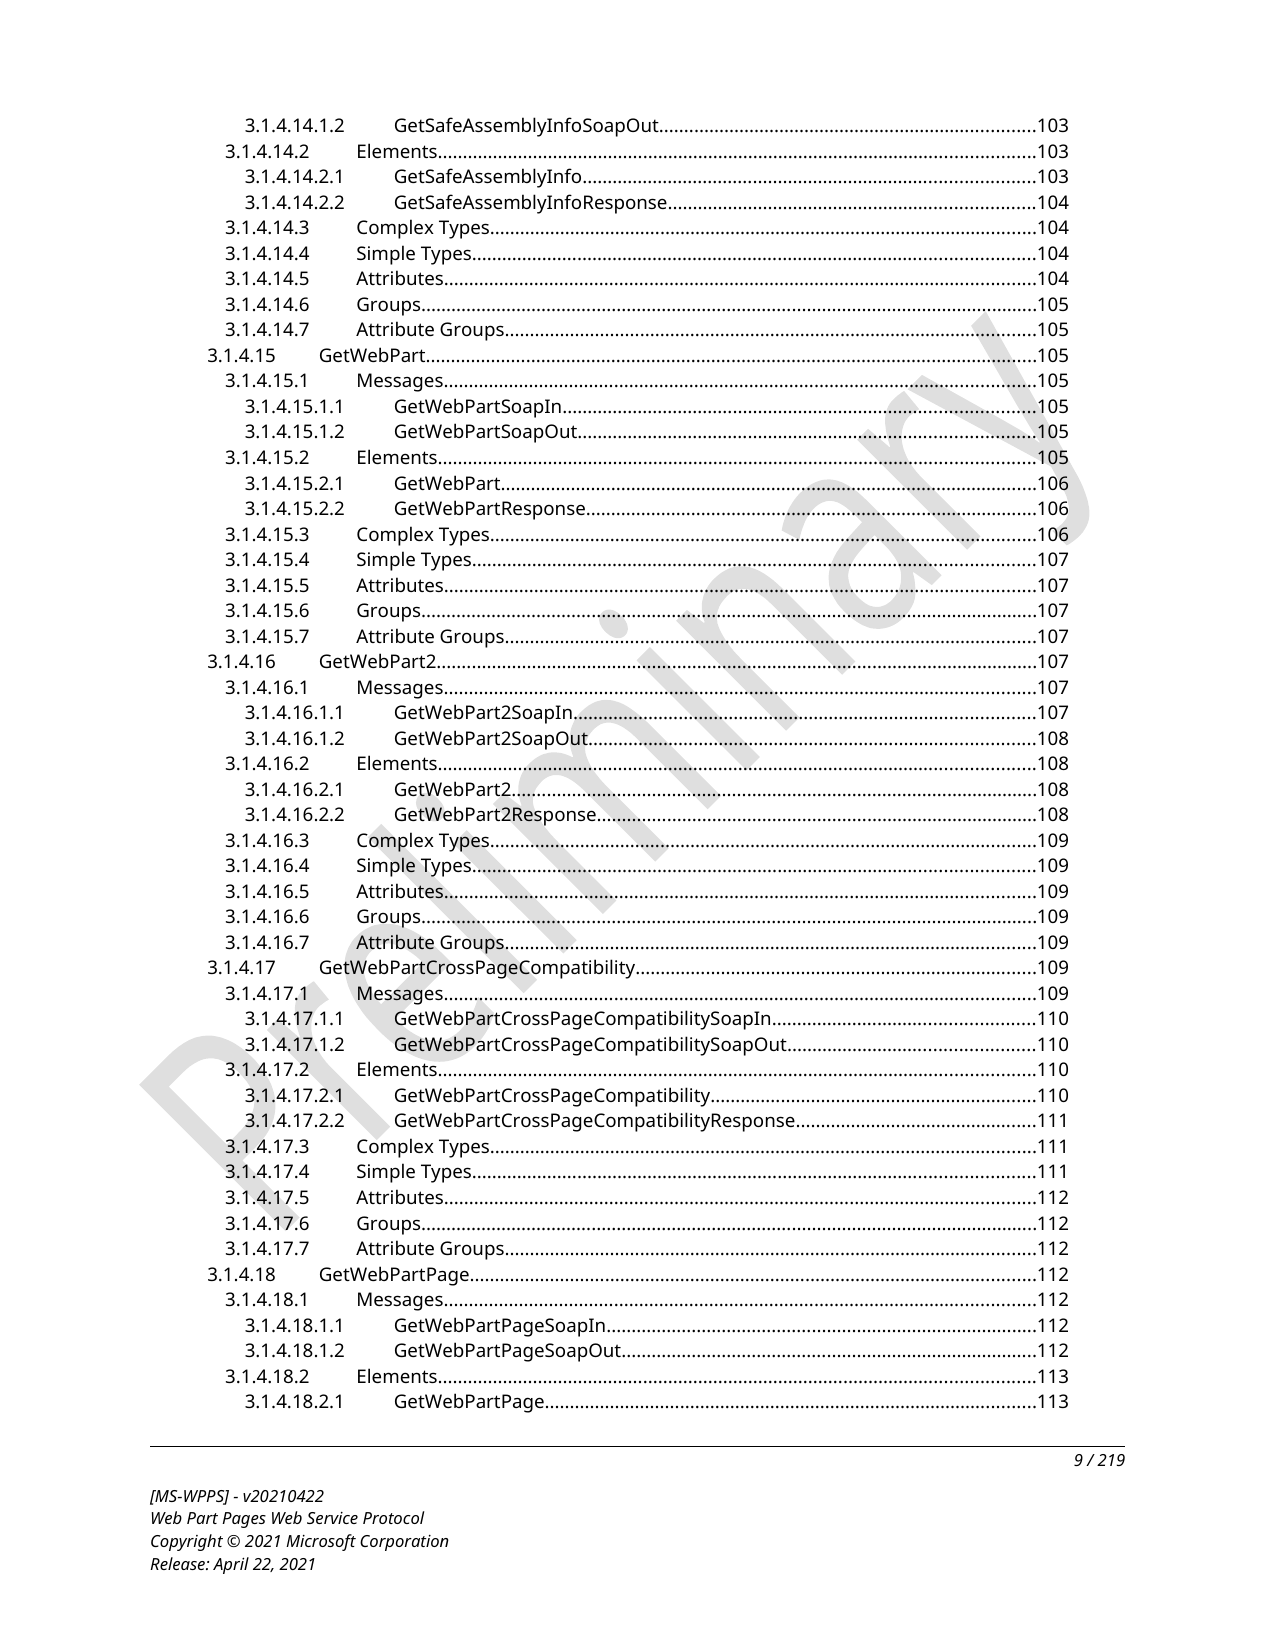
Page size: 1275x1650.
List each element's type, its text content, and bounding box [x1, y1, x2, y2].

text 3.1.4.18 GetWebPartPage 112 [207, 1261, 1078, 1286]
text 3.1.4.14.6 Groups 105 [225, 291, 1078, 317]
text 3.1.4.14.7 Attribute Groups 105 [225, 317, 1078, 342]
text 3.1.4.16.2.1 GetWebPart2 108 [244, 776, 1078, 802]
text 3.1.4.16.2 Elements 108 [225, 751, 1078, 776]
text 3.1.4.18.1.1 GetWebPartPageSoapIn 112 [244, 1312, 1078, 1337]
text 3.1.4.17.2.1 GetWebPartCrossPageCompatibility 110 [244, 1082, 1078, 1108]
text 3.1.4.16.1 Messages 107 [225, 674, 1078, 699]
text 3.1.4.15.1.1 GetWebPartSoapIn 105 [244, 393, 1078, 419]
text 3.1.4.15.4 Simple Types 107 [225, 546, 1078, 572]
text 3.1.4.17 GetWebPartCrossPageCompatibility 109 [207, 955, 1078, 980]
text 3.1.4.15.2.2 GetWebPartResponse 106 [244, 495, 1078, 521]
text 3.1.4.16 GetWebPart2 107 [207, 648, 1078, 674]
text 3.1.4.16.3 Complex Types 109 [225, 827, 1078, 853]
text 3.1.4.15 GetWebPart 105 [207, 342, 1078, 368]
text 3.1.4.14.4 Simple Types 104 [225, 240, 1078, 266]
text 3.1.4.16.1.1 GetWebPart2SoapIn 107 [244, 699, 1078, 725]
text 3.1.4.14.1.2 GetSafeAssemblyInfoSoapOut 103 [244, 112, 1078, 138]
text 3.1.4.15.3 Complex Types 106 [225, 521, 1078, 546]
text 3.1.4.14.2 Elements 103 [225, 138, 1078, 163]
text 3.1.4.17.4 Simple Types 111 [225, 1159, 1078, 1184]
text 3.1.4.16.5 Attributes 109 [225, 878, 1078, 904]
text 3.1.4.15.2.1 GetWebPart 106 [244, 470, 1078, 495]
text 3.1.4.17.3 Complex Types 111 [225, 1133, 1078, 1159]
text 3.1.4.16.6 Groups 109 [225, 904, 1078, 929]
text 3.1.4.14.2.1 GetSafeAssemblyInfo 103 [244, 163, 1078, 189]
text 3.1.4.15.1 Messages 105 [225, 368, 1078, 393]
text 3.1.4.16.2.2 GetWebPart2Response 108 [244, 802, 1078, 827]
text 3.1.4.17.1 Messages 109 [225, 980, 1078, 1006]
text 3.1.4.15.5 Attributes 107 [225, 572, 1078, 597]
text 3.1.4.16.1.2 GetWebPart2SoapOut 108 [244, 725, 1078, 751]
text 3.1.4.16.7 Attribute Groups 109 [225, 929, 1078, 955]
text 3.1.4.17.2.2 GetWebPartCrossPageCompatibilityResponse 111 [244, 1108, 1078, 1133]
text 3.1.4.15.2 Elements 105 [225, 444, 1078, 470]
text 3.1.4.16.4 Simple Types 109 [225, 853, 1078, 878]
text 3.1.4.18.2.1 GetWebPartPage 113 [244, 1388, 1078, 1414]
text 3.1.4.14.5 Attributes 104 [225, 266, 1078, 291]
text 3.1.4.18.1 Messages 112 [225, 1286, 1078, 1312]
text 3.1.4.17.6 Groups 112 [225, 1210, 1078, 1235]
text 3.1.4.14.3 Complex Types 104 [225, 214, 1078, 240]
text 3.1.4.17.1.1 GetWebPartCrossPageCompatibilitySoapIn 110 [244, 1006, 1078, 1031]
text 3.1.4.15.1.2 GetWebPartSoapOut 105 [244, 419, 1078, 444]
text 3.1.4.14.2.2 GetSafeAssemblyInfoResponse 104 [244, 189, 1078, 214]
text 3.1.4.17.2 Elements 110 [225, 1057, 1078, 1082]
text 3.1.4.15.6 Groups 107 [225, 597, 1078, 623]
text 3.1.4.17.1.2 GetWebPartCrossPageCompatibilitySoapOut 110 [244, 1031, 1078, 1057]
text 3.1.4.17.7 Attribute Groups 112 [225, 1235, 1078, 1261]
text 3.1.4.18.1.2 GetWebPartPageSoapOut 112 [244, 1337, 1078, 1363]
text 3.1.4.18.2 Elements 113 [225, 1363, 1078, 1388]
text 3.1.4.17.5 Attributes 112 [225, 1184, 1078, 1210]
text 3.1.4.15.7 Attribute Groups 107 [225, 623, 1078, 648]
